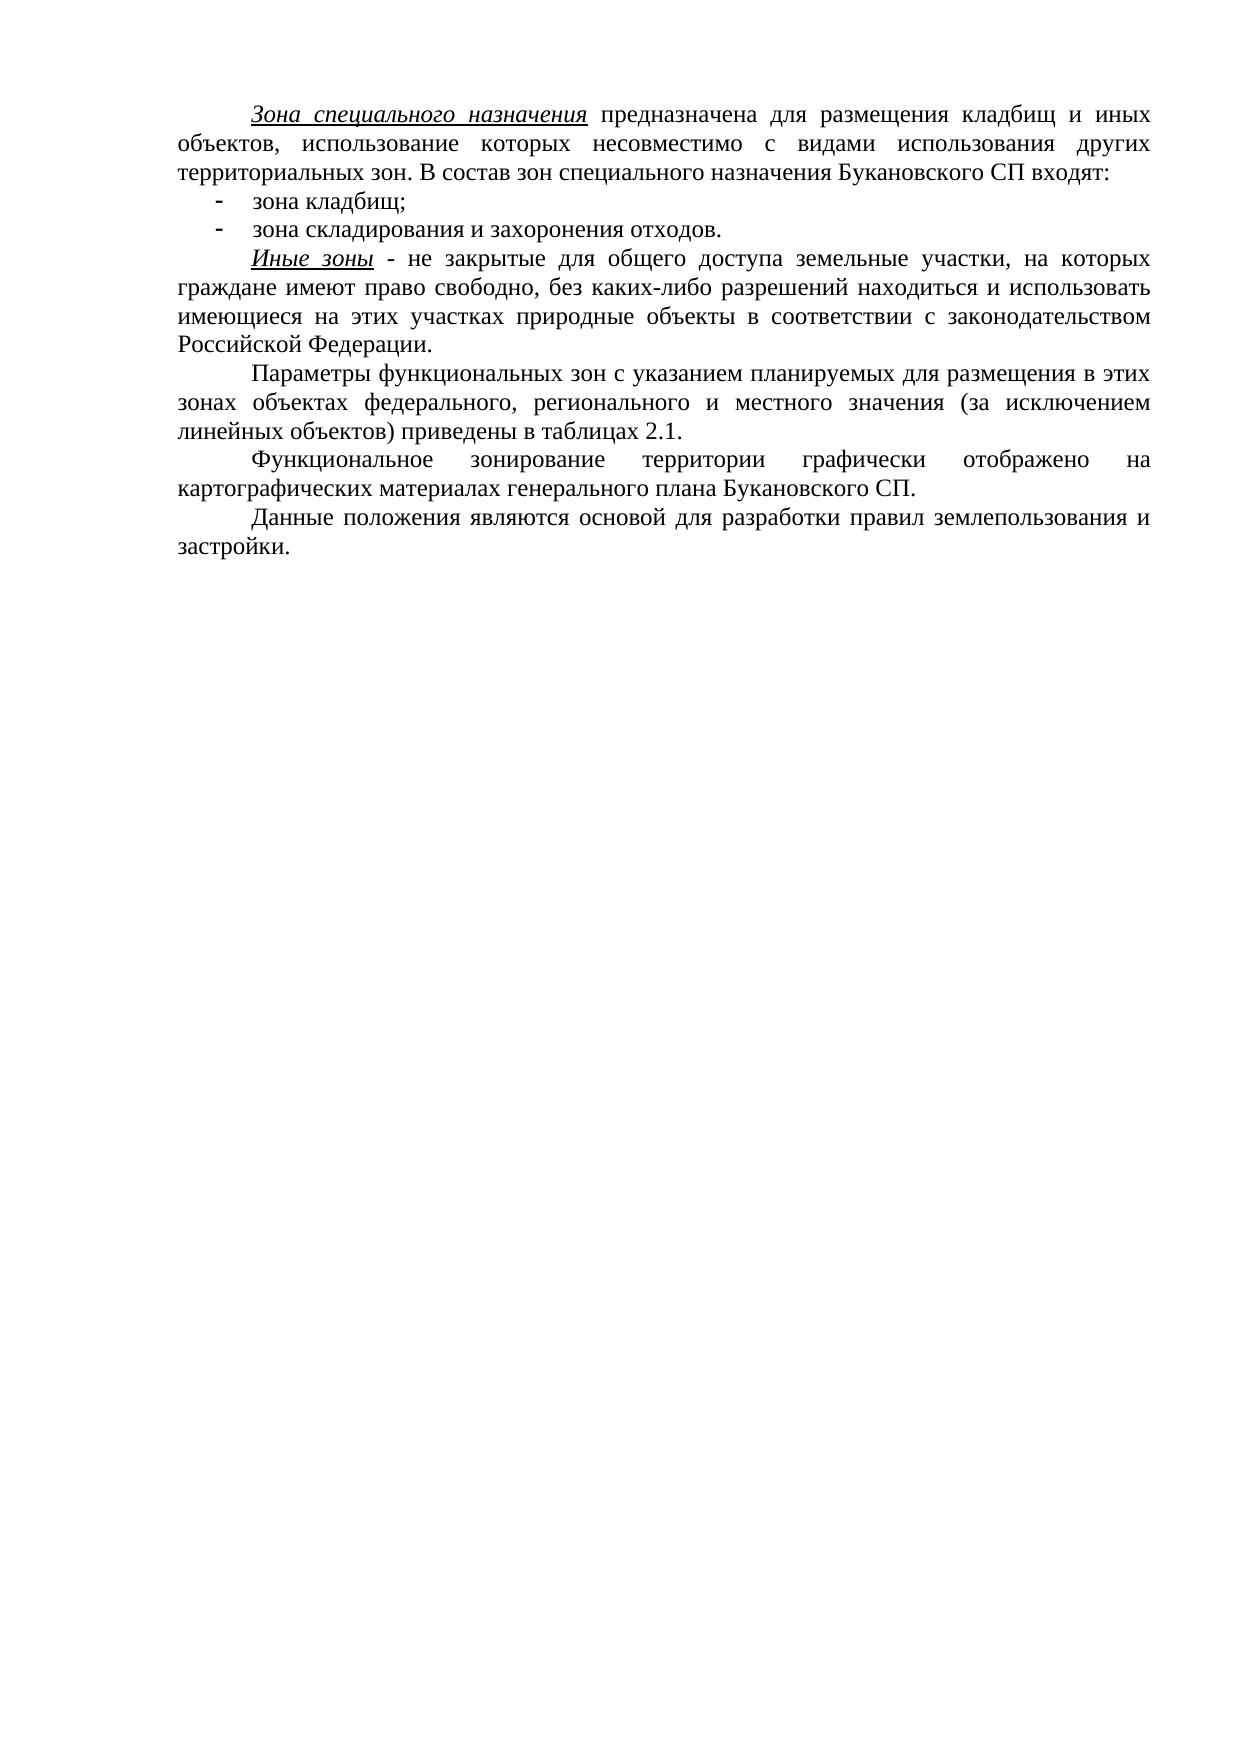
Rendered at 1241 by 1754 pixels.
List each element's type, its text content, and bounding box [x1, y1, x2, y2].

list зона складирования и захоронения отходов. [215, 214, 1152, 243]
text Зона специального назначения предназначена для размещения кладбищ и иных объектов, использование которых несовместимо с видами использования других территориальных зон. В состав зон специального назначения Букановского СП входят: [177, 99, 1152, 186]
text Функциональное зонирование территории графически отображено на картографических материалах генерального плана Букановского СП. [177, 444, 1152, 502]
text Параметры функциональных зон с указанием планируемых для размещения в этих зонах объектах федерального, регионального и местного значения (за исключением линейных объектов) приведены в таблицах 2.1. [177, 358, 1152, 444]
text Иные зоны - не закрытые для общего доступа земельные участки, на которых граждане имеют право свободно, без каких-либо разрешений находиться и использовать имеющиеся на этих участках природные объекты в соответствии с законодательством Российской Федерации. [177, 243, 1152, 358]
text Данные положения являются основой для разработки правил землепользования и застройки. [177, 502, 1152, 559]
list зона кладбищ; [215, 186, 1152, 214]
